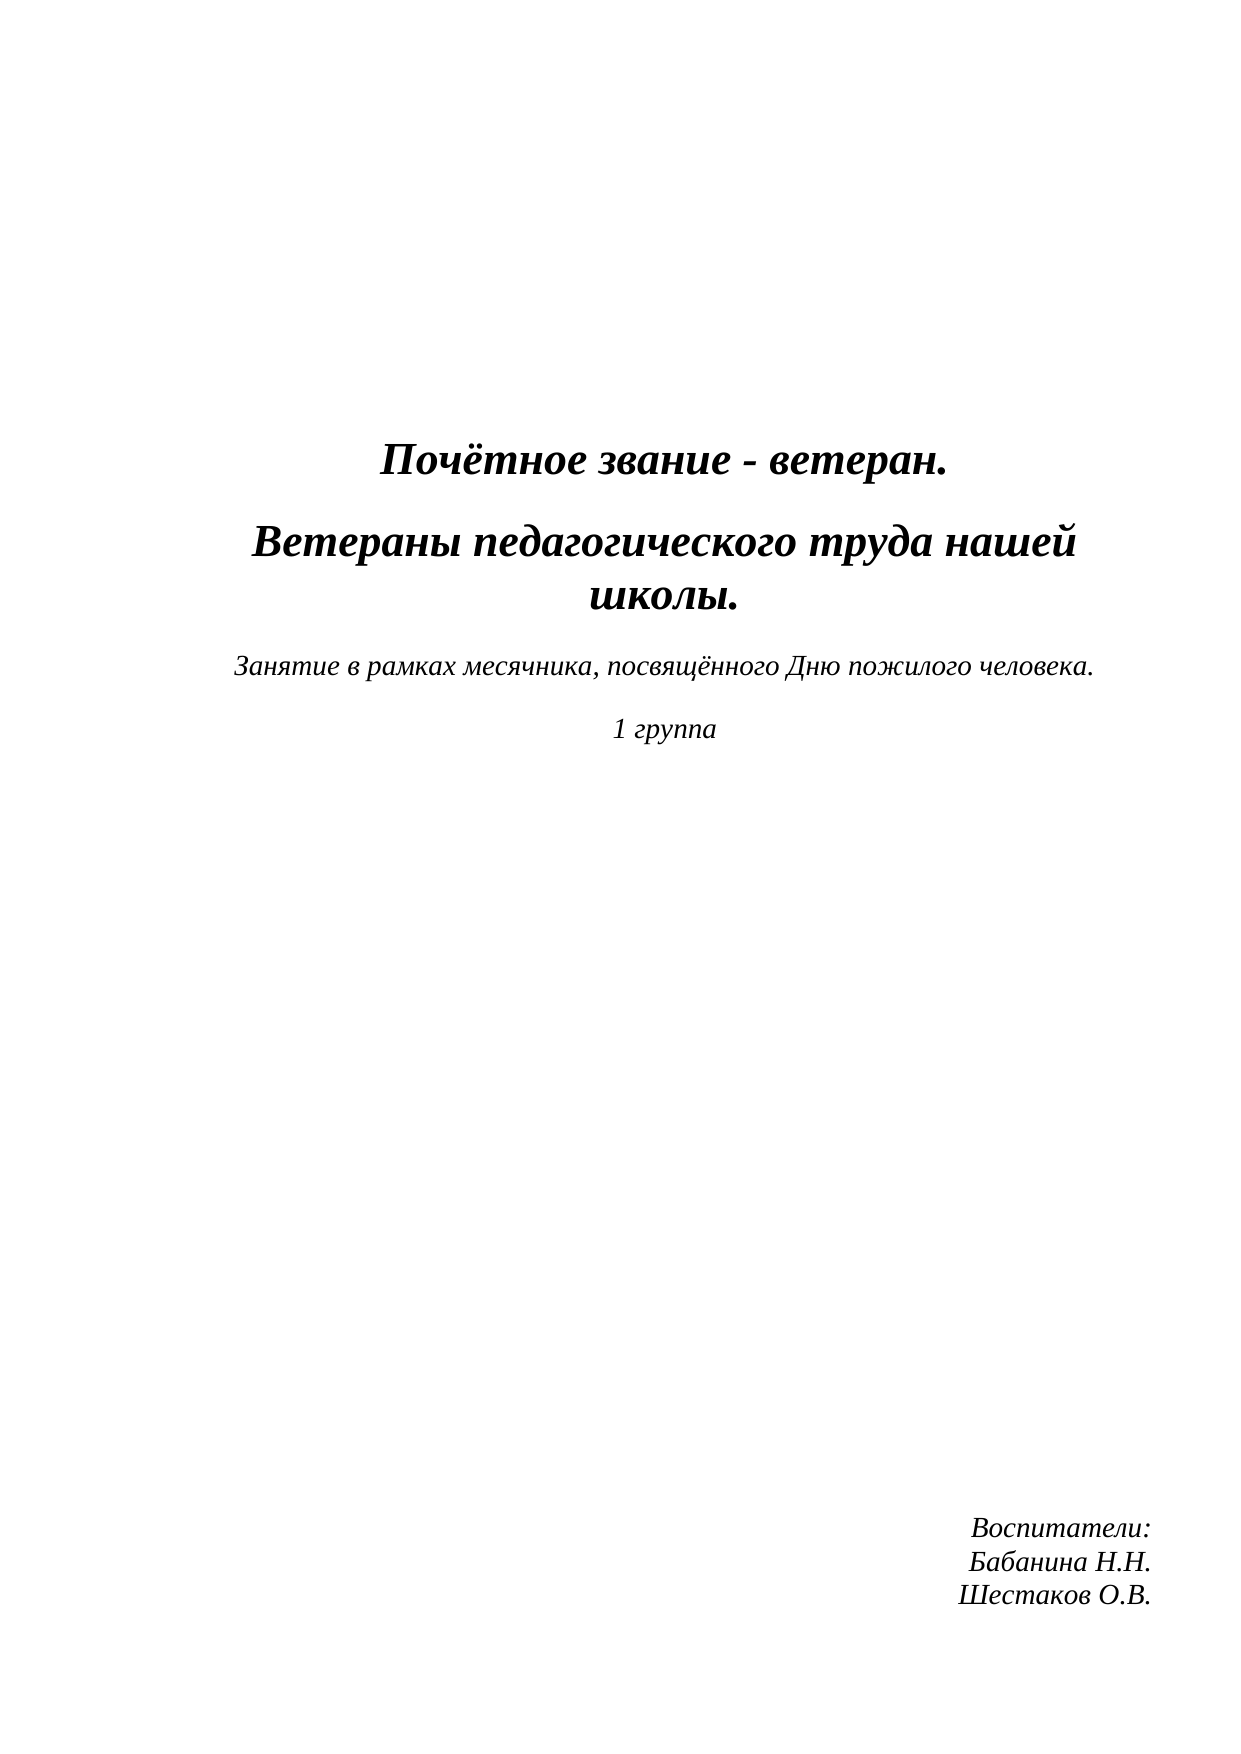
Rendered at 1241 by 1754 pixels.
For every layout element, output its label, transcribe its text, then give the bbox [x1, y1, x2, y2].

text Занятие в рамках месячника, посвящённого Дню пожилого человека. [177, 648, 1152, 682]
text Воспитатели: [177, 1510, 1152, 1544]
text Бабанина Н.Н. [177, 1544, 1152, 1577]
text 1 группа [177, 711, 1152, 744]
text Почётное звание - ветеран. [177, 432, 1152, 484]
text Шестаков О.В. [177, 1577, 1152, 1611]
text Ветераны педагогического труда нашей школы. [177, 513, 1152, 619]
